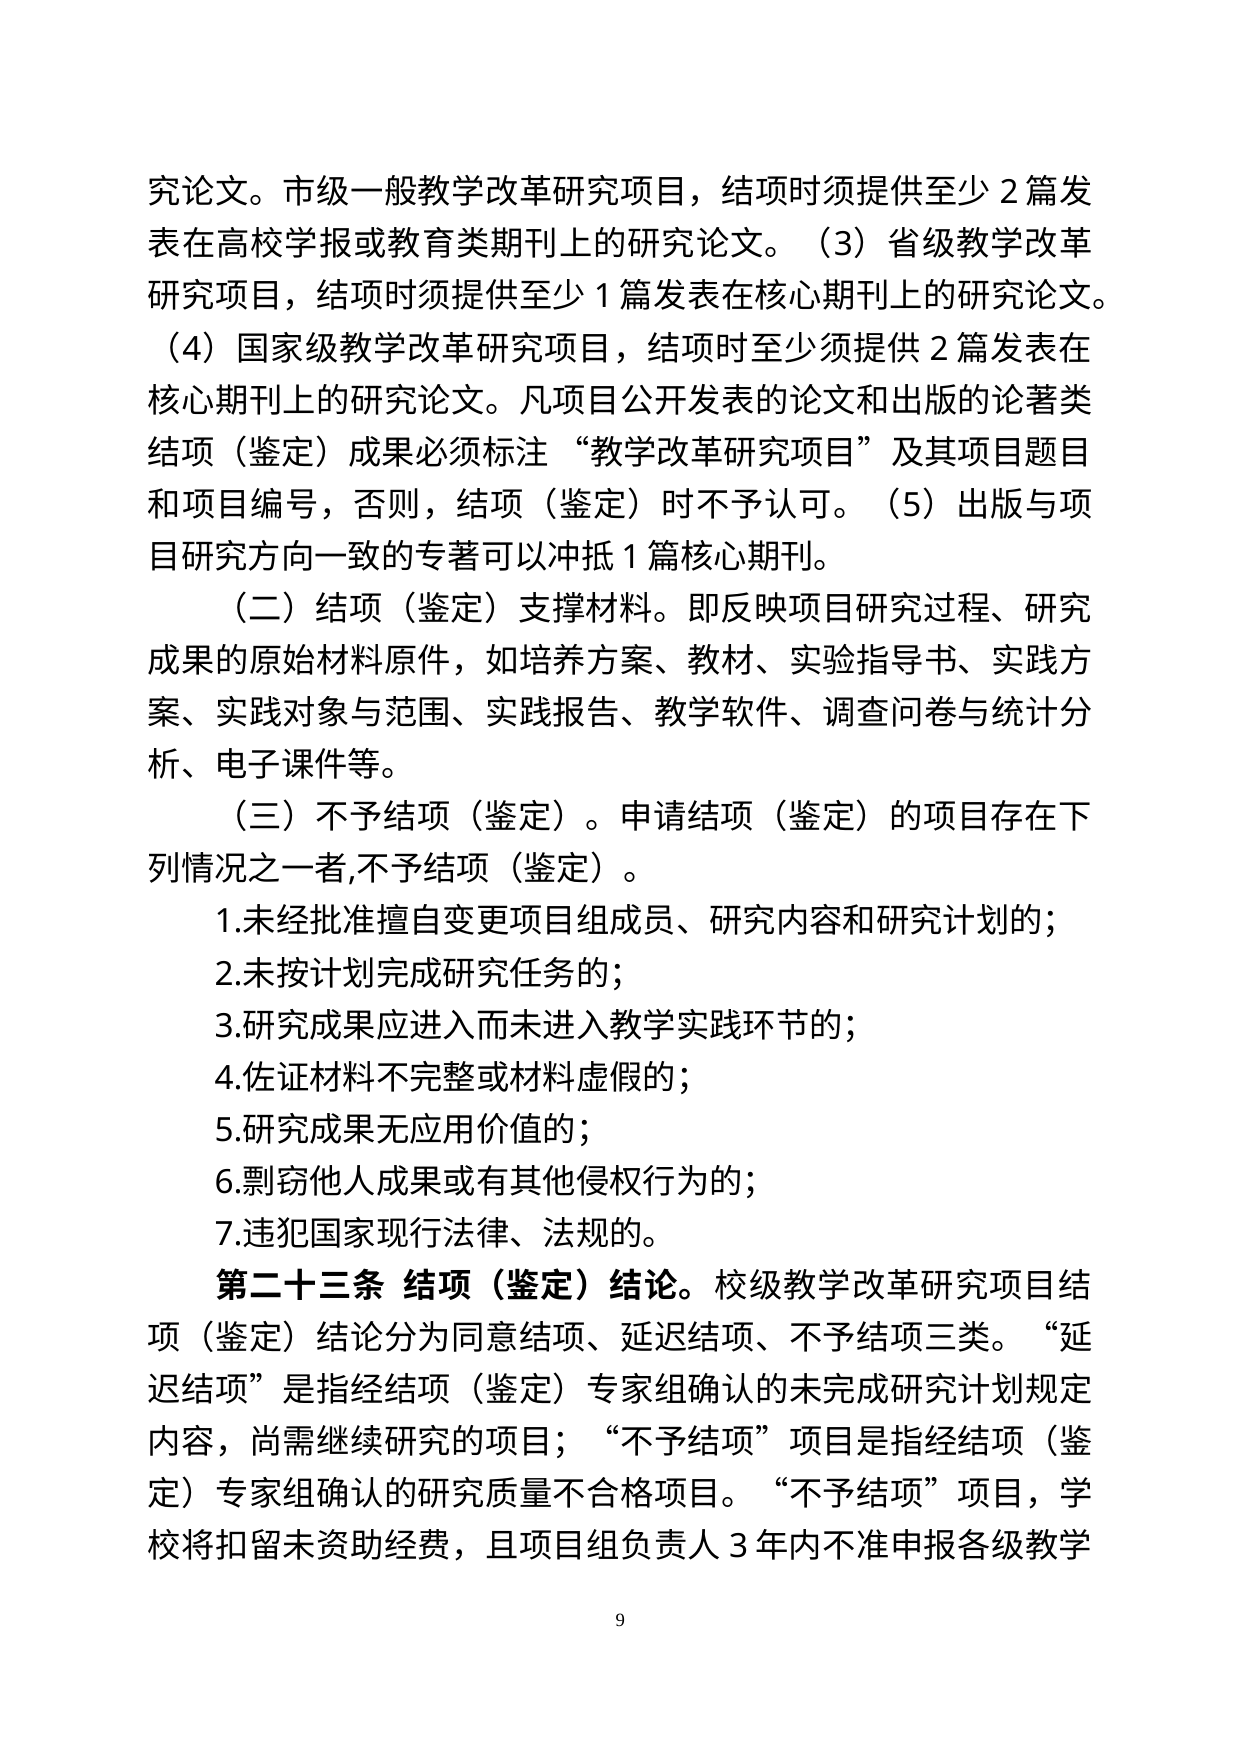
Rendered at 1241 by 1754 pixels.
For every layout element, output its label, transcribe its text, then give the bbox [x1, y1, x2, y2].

text 6.剽窃他人成果或有其他侵权行为的； [148, 1152, 1092, 1204]
text 1.未经批准擅自变更项目组成员、研究内容和研究计划的； [148, 891, 1092, 943]
text （三）不予结项（鉴定）。申请结项（鉴定）的项目存在下列情况之一者,不予结项（鉴定）。 [148, 787, 1092, 891]
text 5.研究成果无应用价值的； [148, 1099, 1092, 1152]
text 7.违犯国家现行法律、法规的。 [148, 1204, 1092, 1256]
text 4.佐证材料不完整或材料虚假的； [148, 1047, 1092, 1099]
text 2.未按计划完成研究任务的； [148, 943, 1092, 995]
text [148, 162, 1092, 579]
text （二）结项（鉴定）支撑材料。即反映项目研究过程、研究成果的原始材料原件，如培养方案、教材、实验指导书、实践方案、实践对象与范围、实践报告、教学软件、调查问卷与统计分析、电子课件等。 [148, 579, 1092, 787]
text 3.研究成果应进入而未进入教学实践环节的； [148, 995, 1092, 1047]
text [148, 1256, 1092, 1568]
